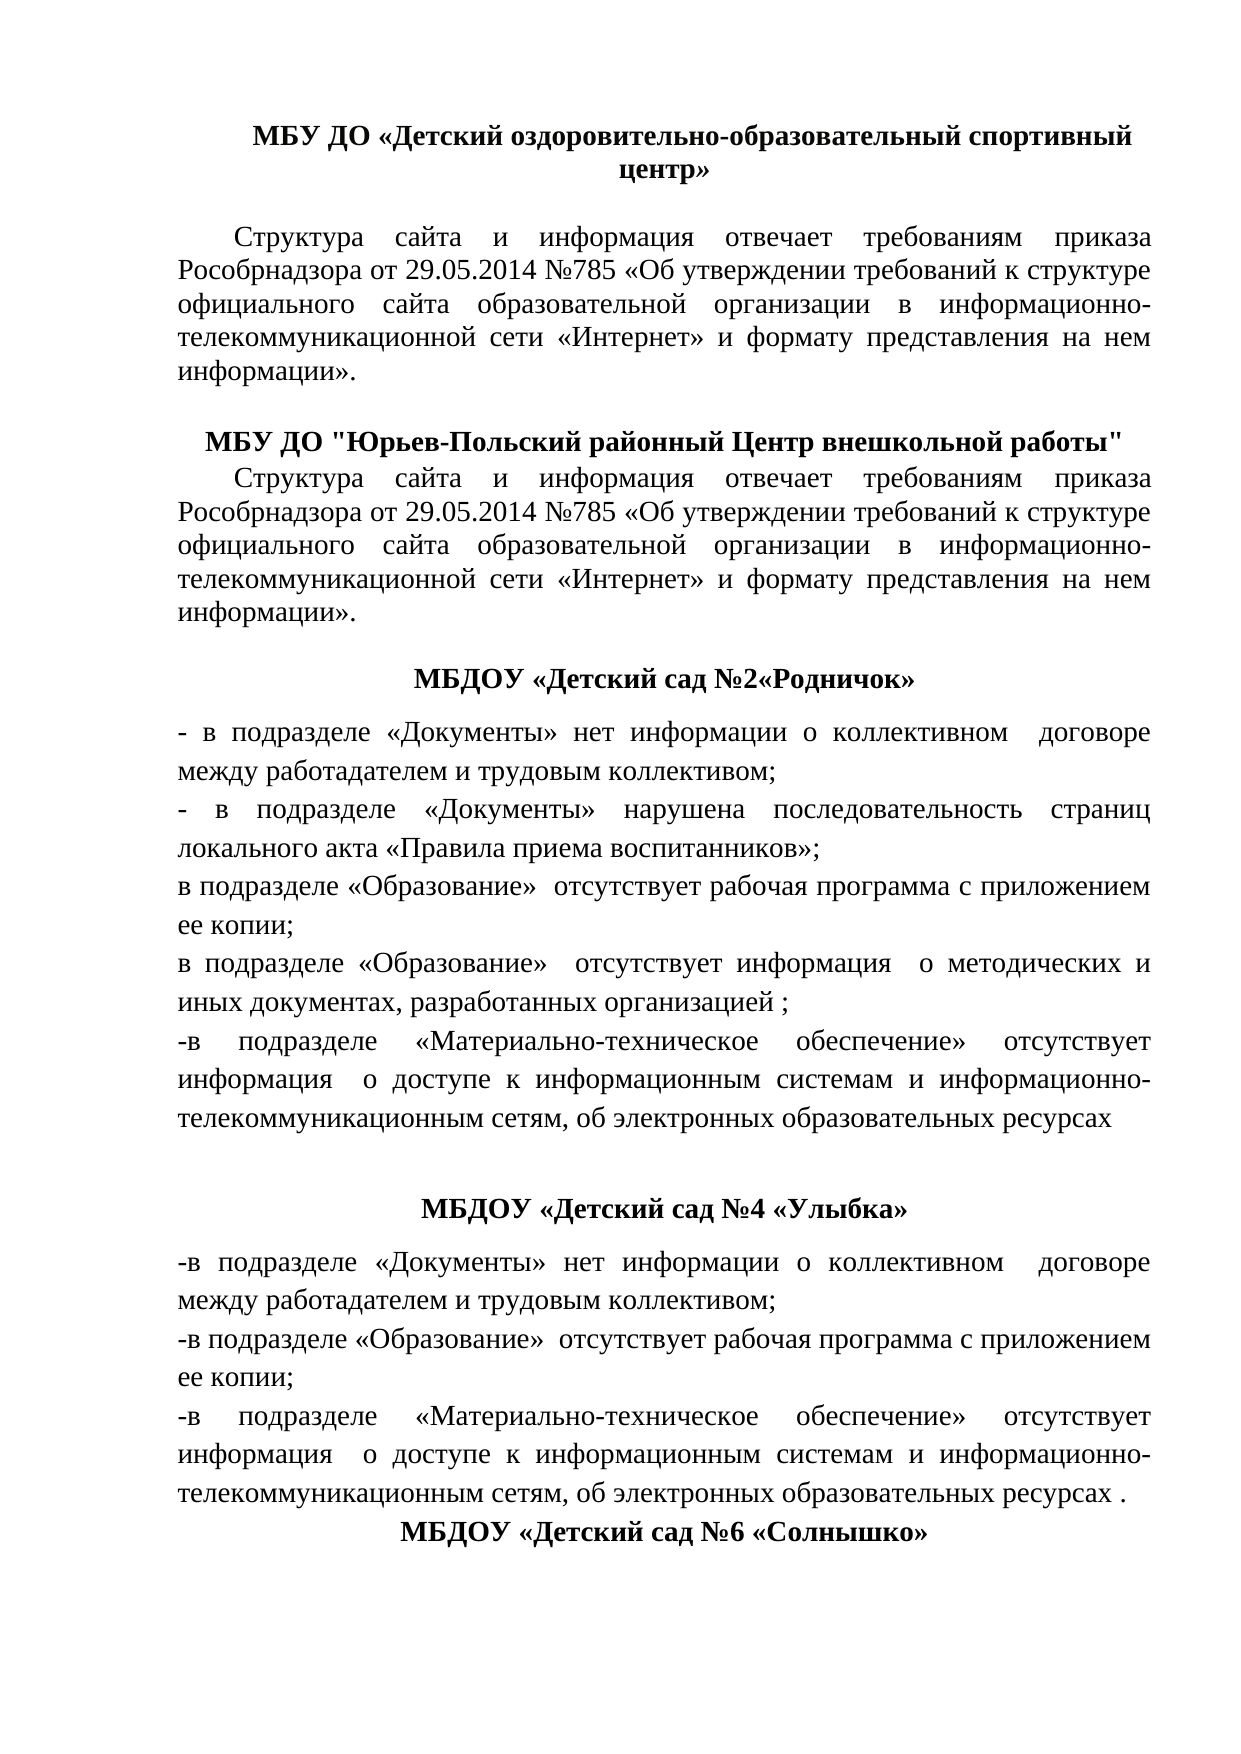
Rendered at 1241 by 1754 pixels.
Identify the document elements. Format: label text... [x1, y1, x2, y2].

text в подразделе «Образование» отсутствует информация о методических и иных документах, разработанных организацией ; [177, 946, 1152, 1018]
text МБДОУ «Детский сад №4 «Улыбка» [177, 1191, 1152, 1225]
text МБДОУ «Детский сад №2«Родничок» [177, 662, 1152, 695]
text -в подразделе «Материально-техническое обеспечение» отсутствует информация о доступе к информационным системам и информационно-телекоммуникационным сетям, об электронных образовательных ресурсах [177, 1023, 1152, 1133]
text -в подразделе «Документы» нет информации о коллективном договоре между работадателем и трудовым коллективом; [177, 1244, 1152, 1316]
text МБУ ДО «Детский оздоровительно-образовательный спортивный центр» [177, 118, 1152, 185]
text - в подразделе «Документы» нарушена последовательность страниц локального акта «Правила приема воспитанников»; [177, 791, 1152, 863]
subtitle МБУ ДО "Юрьев-Польский районный Центр внешкольной работы" [177, 424, 1152, 458]
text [177, 1398, 1152, 1509]
text -в подразделе «Образование» отсутствует рабочая программа с приложением ее копии; [177, 1321, 1152, 1393]
text МБДОУ «Детский сад №6 «Солнышко» [177, 1514, 1152, 1547]
text в подразделе «Образование» отсутствует рабочая программа с приложением ее копии; [177, 868, 1152, 941]
text - в подразделе «Документы» нет информации о коллективном договоре между работадателем и трудовым коллективом; [177, 714, 1152, 786]
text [177, 219, 1152, 386]
